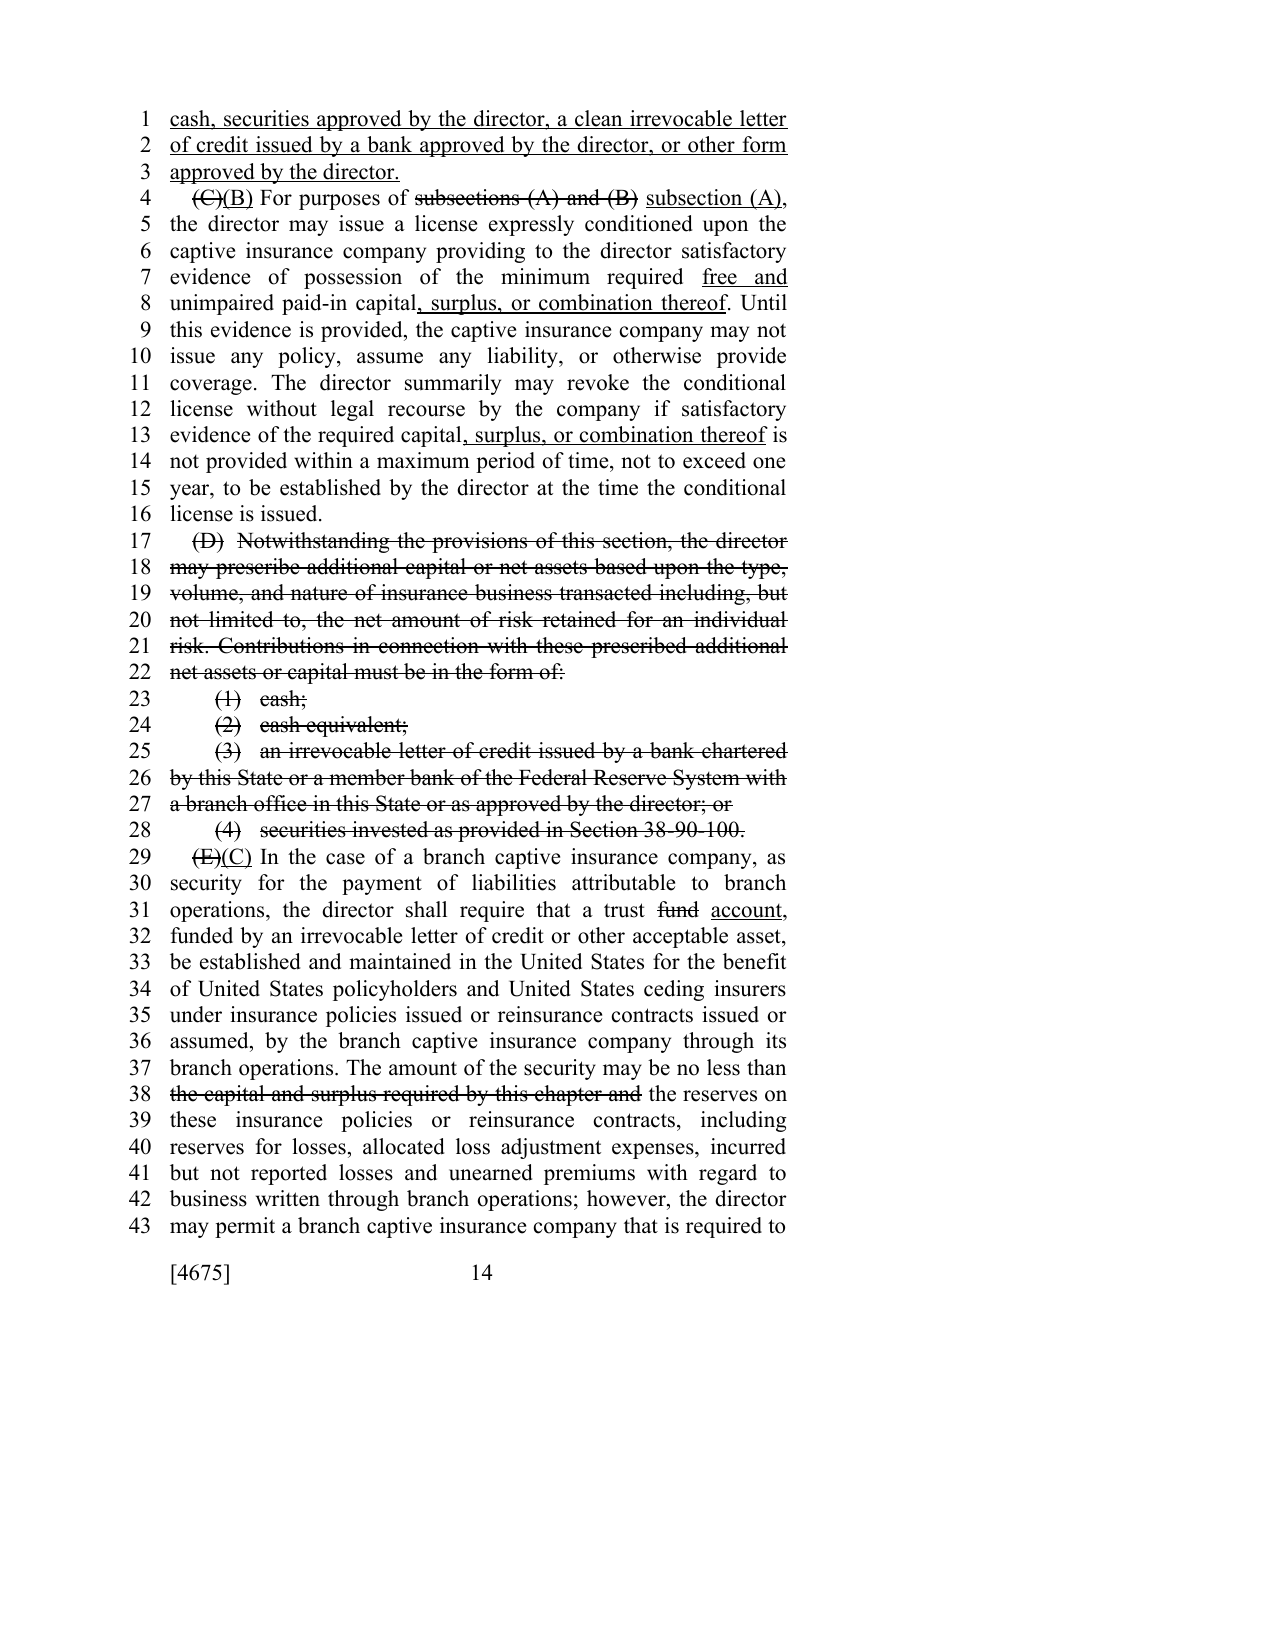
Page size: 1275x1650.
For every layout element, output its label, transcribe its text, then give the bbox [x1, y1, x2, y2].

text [169, 843, 787, 1238]
text (1) cash; [169, 685, 787, 711]
text (4) securities invested as provided in Section 38-90-100. [169, 817, 787, 843]
text (2) cash equivalent; [169, 711, 787, 737]
text (D) Notwithstanding the provisions of this section, the director may prescribe additional capital or net assets based upon the type, volume, and nature of insurance business transacted including, but not limited to, the net amount of risk retained for an individual risk. Contributions in connection with these prescribed additional net assets or capital must be in the form of: [169, 527, 787, 567]
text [169, 105, 787, 128]
text (D) Notwithstanding the provisions of this section, the director may prescribe additional capital or net assets based upon the type, volume, and nature of insurance business transacted including, but not limited to, the net amount of risk retained for an individual risk. Contributions in connection with these prescribed additional net assets or capital must be in the form of: [169, 647, 787, 685]
text (3) an irrevocable letter of credit issued by a bank chartered by this State or a member bank of the Federal Reserve System with a branch office in this State or as approved by the director; or [169, 737, 787, 778]
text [169, 129, 787, 154]
text (3) an irrevocable letter of credit issued by a bank chartered by this State or a member bank of the Federal Reserve System with a branch office in this State or as approved by the director; or [169, 779, 787, 817]
text (C)(B) For purposes of subsections (A) and (B) subsection (A), the director may issue a license expressly conditioned upon the captive insurance company providing to the director satisfactory evidence of possession of the minimum required free and unimpaired paid-in capital, surplus, or combination thereof. Until this evidence is provided, the captive insurance company may not issue any policy, assume any liability, or otherwise provide coverage. The director summarily may revoke the conditional license without legal recourse by the company if satisfactory evidence of the required capital, surplus, or combination thereof is not provided within a maximum period of time, not to exceed one year, to be established by the director at the time the conditional license is issued. [169, 184, 787, 527]
